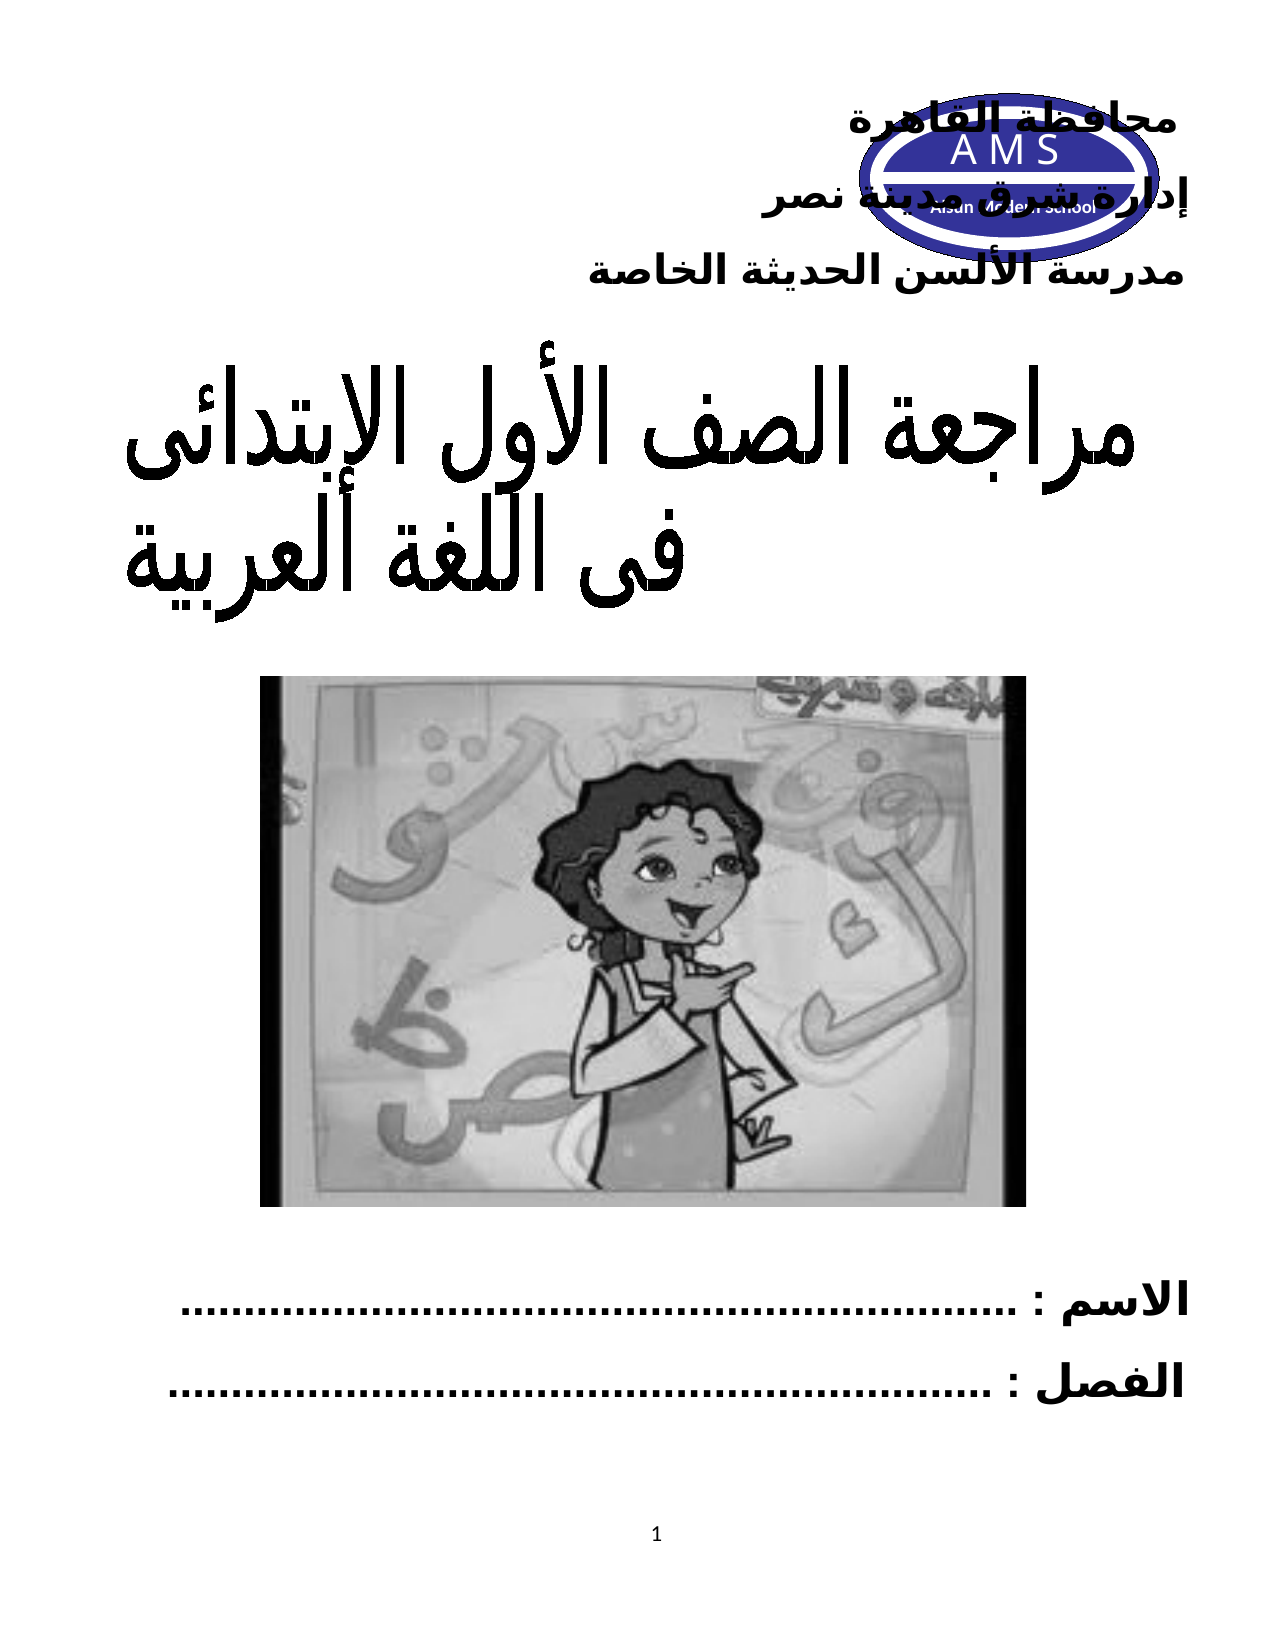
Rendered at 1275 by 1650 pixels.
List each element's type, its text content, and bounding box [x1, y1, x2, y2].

text الفصل : ................................................................. [122, 1354, 1186, 1407]
text الاسم : .................................................................. [122, 1273, 1191, 1326]
text محافظة القاهرة [167, 94, 1191, 142]
text مدرسة الألسن الحديثة الخاصة [122, 246, 1186, 293]
text إدارة شرق مدينة نصر [122, 170, 1191, 218]
